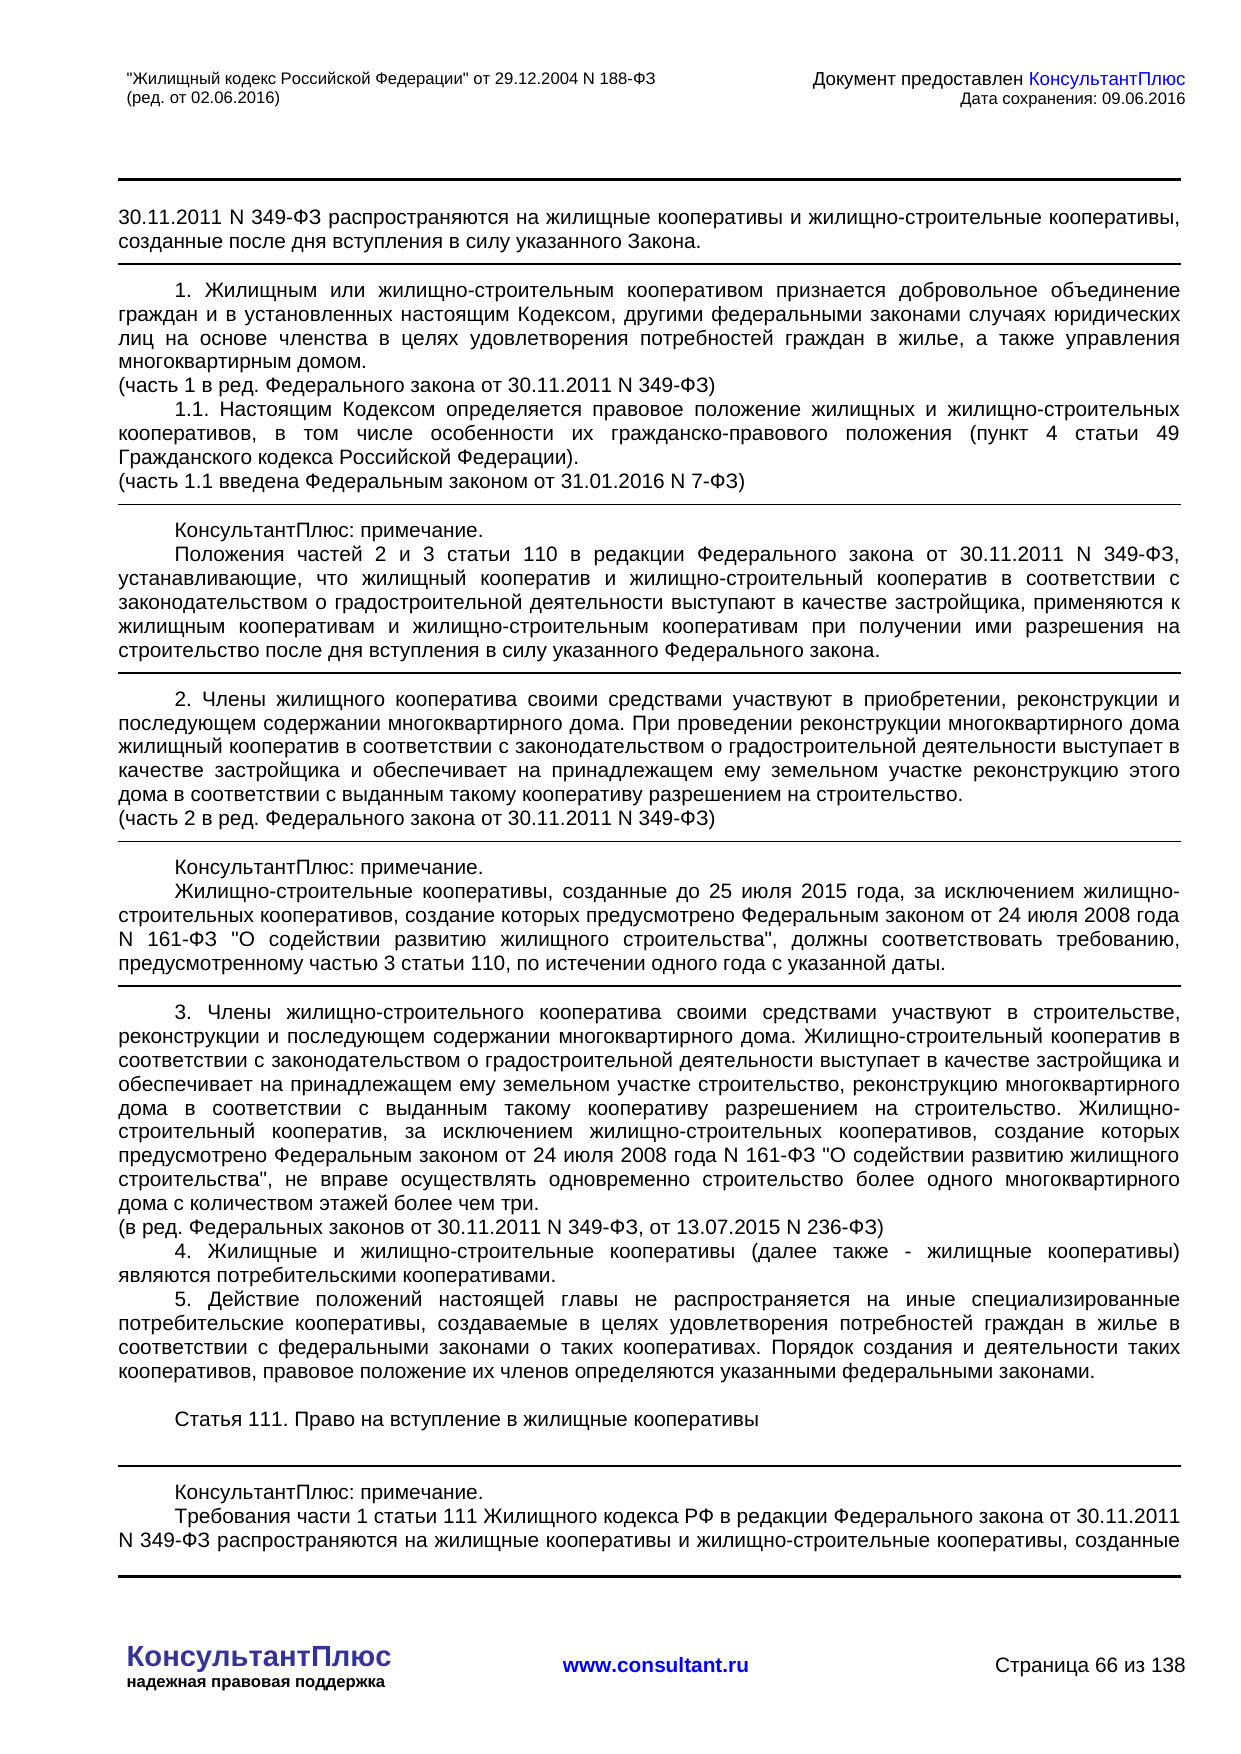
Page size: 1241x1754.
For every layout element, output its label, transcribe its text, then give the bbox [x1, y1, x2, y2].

text (часть 1.1 введена Федеральным законом от 31.01.2016 N 7-ФЗ) [118, 469, 1181, 493]
text 5. Действие положений настоящей главы не распространяется на иные специализированные потребительские кооперативы, создаваемые в целях удовлетворения потребностей граждан в жилье в соответствии с федеральными законами о таких кооперативах. Порядок создания и деятельности таких кооперативов, правовое положение их членов определяются указанными федеральными законами. [118, 1287, 1181, 1383]
text 1.1. Настоящим Кодексом определяется правовое положение жилищных и жилищно-строительных кооперативов, в том числе особенности их гражданско-правового положения (пункт 4 статьи 49 Гражданского кодекса Российской Федерации). [118, 397, 1181, 469]
text 1. Жилищным или жилищно-строительным кооперативом признается добровольное объединение граждан и в установленных настоящим Кодексом, другими федеральными законами случаях юридических лиц на основе членства в целях удовлетворения потребностей граждан в жилье, а также управления многоквартирным домом. [118, 277, 1181, 373]
text 2. Члены жилищного кооператива своими средствами участвуют в приобретении, реконструкции и последующем содержании многоквартирного дома. При проведении реконструкции многоквартирного дома жилищный кооператив в соответствии с законодательством о градостроительной деятельности выступает в качестве застройщика и обеспечивает на принадлежащем ему земельном участке реконструкцию этого дома в соответствии с выданным такому кооперативу разрешением на строительство. [118, 686, 1181, 806]
text (часть 2 в ред. Федерального закона от 30.11.2011 N 349-ФЗ) [118, 806, 1181, 830]
text 4. Жилищные и жилищно-строительные кооперативы (далее также - жилищные кооперативы) являются потребительскими кооперативами. [118, 1239, 1181, 1287]
text 3. Члены жилищно-строительного кооператива своими средствами участвуют в строительстве, реконструкции и последующем содержании многоквартирного дома. Жилищно-строительный кооператив в соответствии с законодательством о градостроительной деятельности выступает в качестве застройщика и обеспечивает на принадлежащем ему земельном участке строительство, реконструкцию многоквартирного дома в соответствии с выданным такому кооперативу разрешением на строительство. Жилищно-строительный кооператив, за исключением жилищно-строительных кооперативов, создание которых предусмотрено Федеральным законом от 24 июля 2008 года N 161-ФЗ "О содействии развитию жилищного строительства", не вправе осуществлять одновременно строительство более одного многоквартирного дома с количеством этажей более чем три. [118, 999, 1181, 1215]
text Статья 111. Право на вступление в жилищные кооперативы [118, 1407, 1181, 1431]
text Положения частей 2 и 3 статьи 110 в редакции Федерального закона от 30.11.2011 N 349-ФЗ, устанавливающие, что жилищный кооператив и жилищно-строительный кооператив в соответствии с законодательством о градостроительной деятельности выступают в качестве застройщика, применяются к жилищным кооперативам и жилищно-строительным кооперативам при получении ими разрешения на строительство после дня вступления в силу указанного Федерального закона. [118, 542, 1181, 662]
text КонсультантПлюс: примечание. [118, 855, 1181, 879]
text КонсультантПлюс: примечание. [118, 1479, 1181, 1503]
text (часть 1 в ред. Федерального закона от 30.11.2011 N 349-ФЗ) [118, 373, 1181, 397]
text Жилищно-строительные кооперативы, созданные до 25 июля 2015 года, за исключением жилищно-строительных кооперативов, создание которых предусмотрено Федеральным законом от 24 июля 2008 года N 161-ФЗ "О содействии развитию жилищного строительства", должны соответствовать требованию, предусмотренному частью 3 статьи 110, по истечении одного года с указанной даты. [118, 879, 1181, 975]
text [118, 205, 1181, 253]
text (в ред. Федеральных законов от 30.11.2011 N 349-ФЗ, от 13.07.2015 N 236-ФЗ) [118, 1215, 1181, 1239]
text КонсультантПлюс: примечание. [118, 518, 1181, 542]
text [118, 1503, 1181, 1551]
